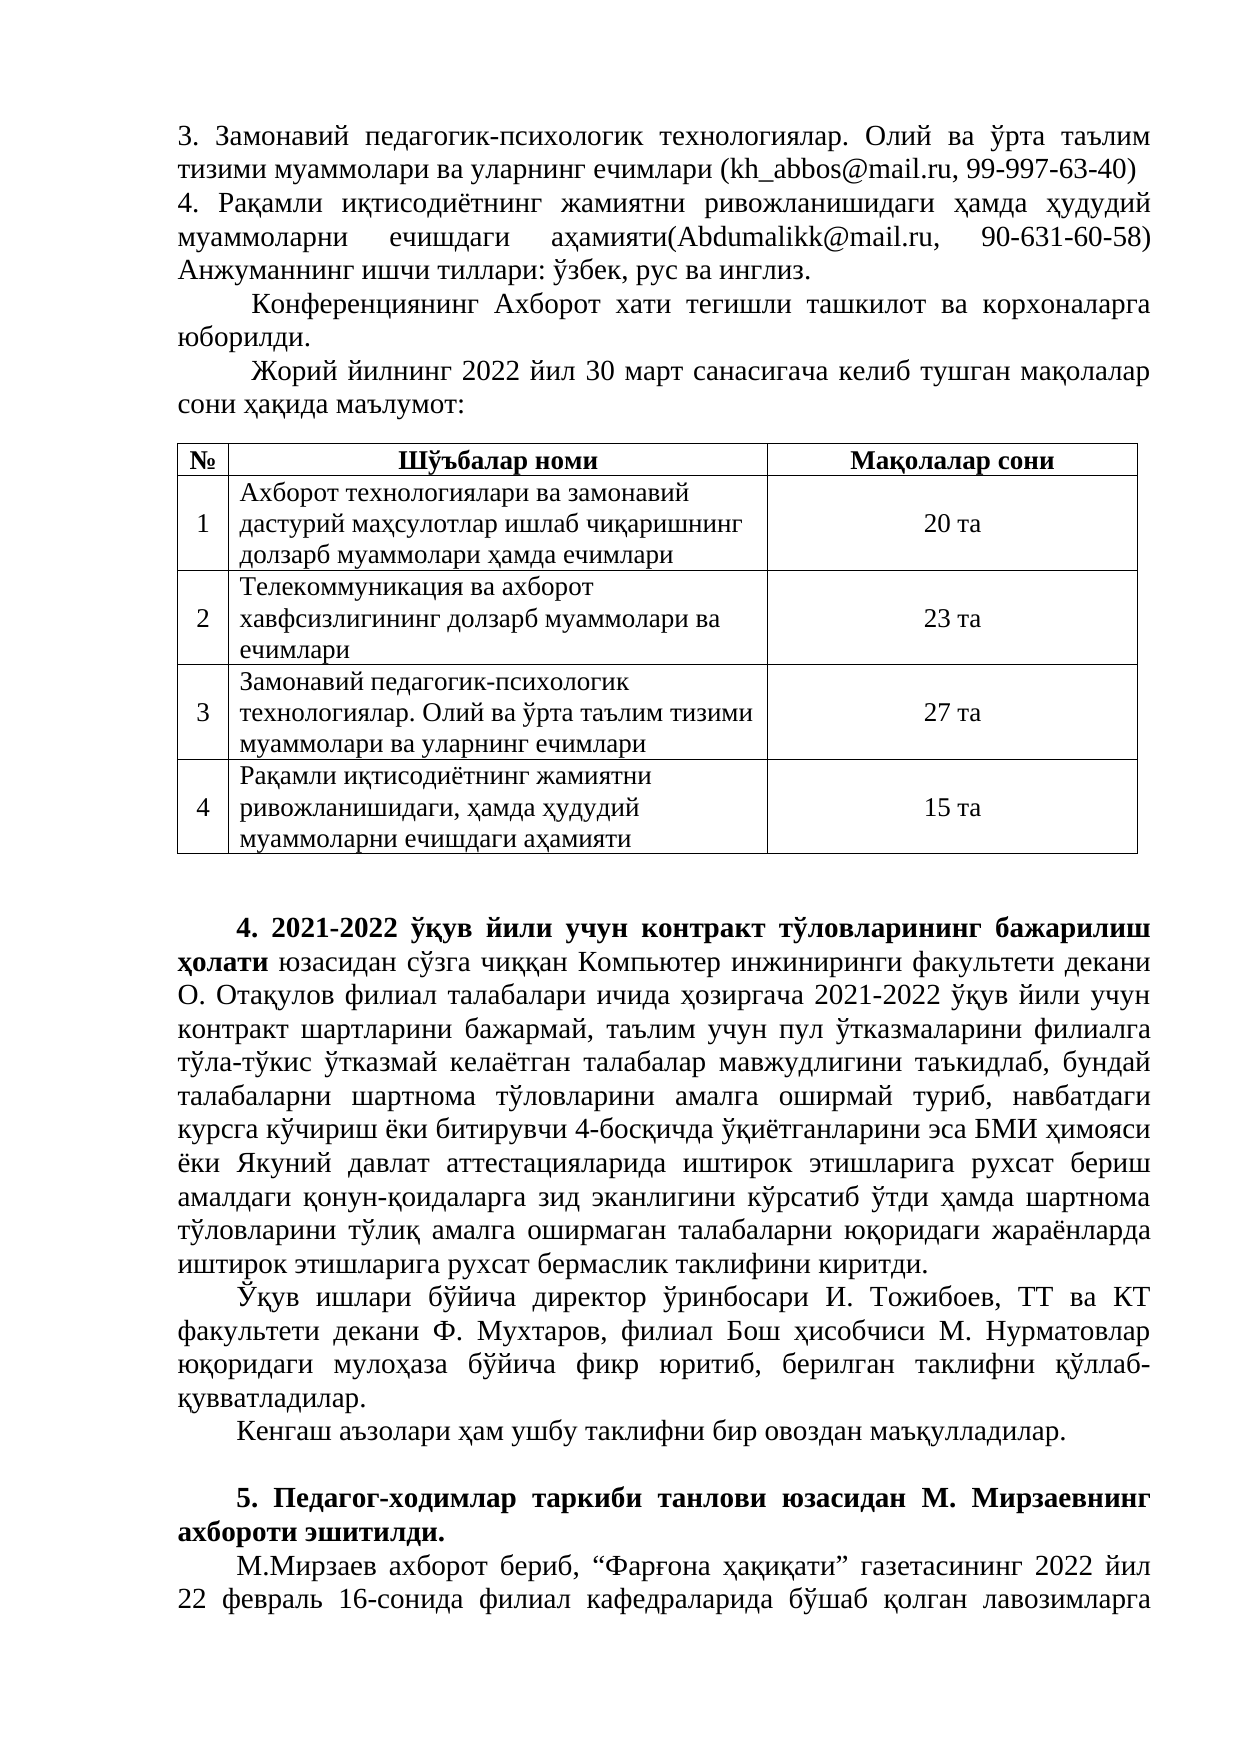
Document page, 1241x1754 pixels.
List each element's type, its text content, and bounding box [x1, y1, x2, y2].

table_cell 23 та [768, 571, 1137, 664]
table_cell 15 та [768, 760, 1137, 853]
table_header Шўъбалар номи [229, 444, 767, 475]
table_cell Рақамли иқтисодиётнинг жамиятни ривожланишидаги, ҳамда ҳудудий муаммоларни ечишдаги аҳамияти [229, 760, 767, 853]
table_cell Замонавий педагогик-психологик технологиялар. Олий ва ўрта таълим тизими муаммолари ва уларнинг ечимлари [229, 665, 767, 758]
table_cell 2 [178, 571, 228, 664]
text Ўқув ишлари бўйича директор ўринбосари И. Тожибоев, ТТ ва КТ факультети декани Ф. Мухтаров, филиал Бош ҳисобчиси М. Нурматовлар юқоридаги мулоҳаза бўйича фикр юритиб, берилган таклифни қўллаб-қувватладилар. [177, 1279, 1152, 1413]
table_cell Телекоммуникация ва ахборот хавфсизлигининг долзарб муаммолари ва ечимлари [229, 571, 767, 664]
text 3. Замонавий педагогик-психологик технологиялар. Олий ва ўрта таълим тизими муаммолари ва уларнинг ечимлари (kh_abbos@mail.ru, 99-997-63-40) [177, 118, 1152, 185]
table_cell 4 [178, 760, 228, 853]
text 5. Педагог-ходимлар таркиби танлови юзасидан М. Мирзаевнинг ахбороти эшитилди. [177, 1481, 1152, 1548]
table_cell Ахборот технологиялари ва замонавий дастурий маҳсулотлар ишлаб чиқаришнинг долзарб муаммолари ҳамда ечимлари [229, 476, 767, 569]
text 4. Рақамли иқтисодиётнинг жамиятни ривожланишидаги ҳамда ҳудудий муаммоларни ечишдаги аҳамияти(Abdumalikk@mail.ru, 90-631-60-58) Анжуманнинг ишчи тиллари: ўзбек, рус ва инглиз. [177, 185, 1152, 286]
text Конференциянинг Ахборот хати тегишли ташкилот ва корхоналарга юборилди. [177, 286, 1152, 353]
table_cell 20 та [768, 476, 1137, 569]
table_header Мақолалар сони [768, 444, 1137, 475]
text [177, 1548, 1152, 1615]
table_cell 3 [178, 665, 228, 758]
table_header № [178, 444, 228, 475]
table_cell 27 та [768, 665, 1137, 758]
text Кенгаш аъзолари ҳам ушбу таклифни бир овоздан маъқулладилар. [177, 1413, 1152, 1447]
text 4. 2021-2022 ўқув йили учун контракт тўловларининг бажарилиш ҳолати юзасидан сўзга чиққан Компьютер инжиниринги факультети декани О. Отақулов филиал талабалари ичида ҳозиргача 2021-2022 ўқув йили учун контракт шартларини бажармай, таълим учун пул ўтказмаларини филиалга тўла-тўкис ўтказмай келаётган талабалар мавжудлигини таъкидлаб, бундай талабаларни шартнома тўловларини амалга оширмай туриб, навбатдаги курсга кўчириш ёки битирувчи 4-босқичда ўқиётганларини эса БМИ ҳимояси ёки Якуний давлат аттестацияларида иштирок этишларига рухсат бериш амалдаги қонун-қоидаларга зид эканлигини кўрсатиб ўтди ҳамда шартнома тўловларини тўлиқ амалга оширмаган талабаларни юқоридаги жараёнларда иштирок этишларига рухсат бермаслик таклифини киритди. [177, 910, 1152, 1279]
text Жорий йилнинг 2022 йил 30 март санасигача келиб тушган мақолалар сони ҳақида маълумот: [177, 353, 1152, 420]
table_cell 1 [178, 476, 228, 569]
